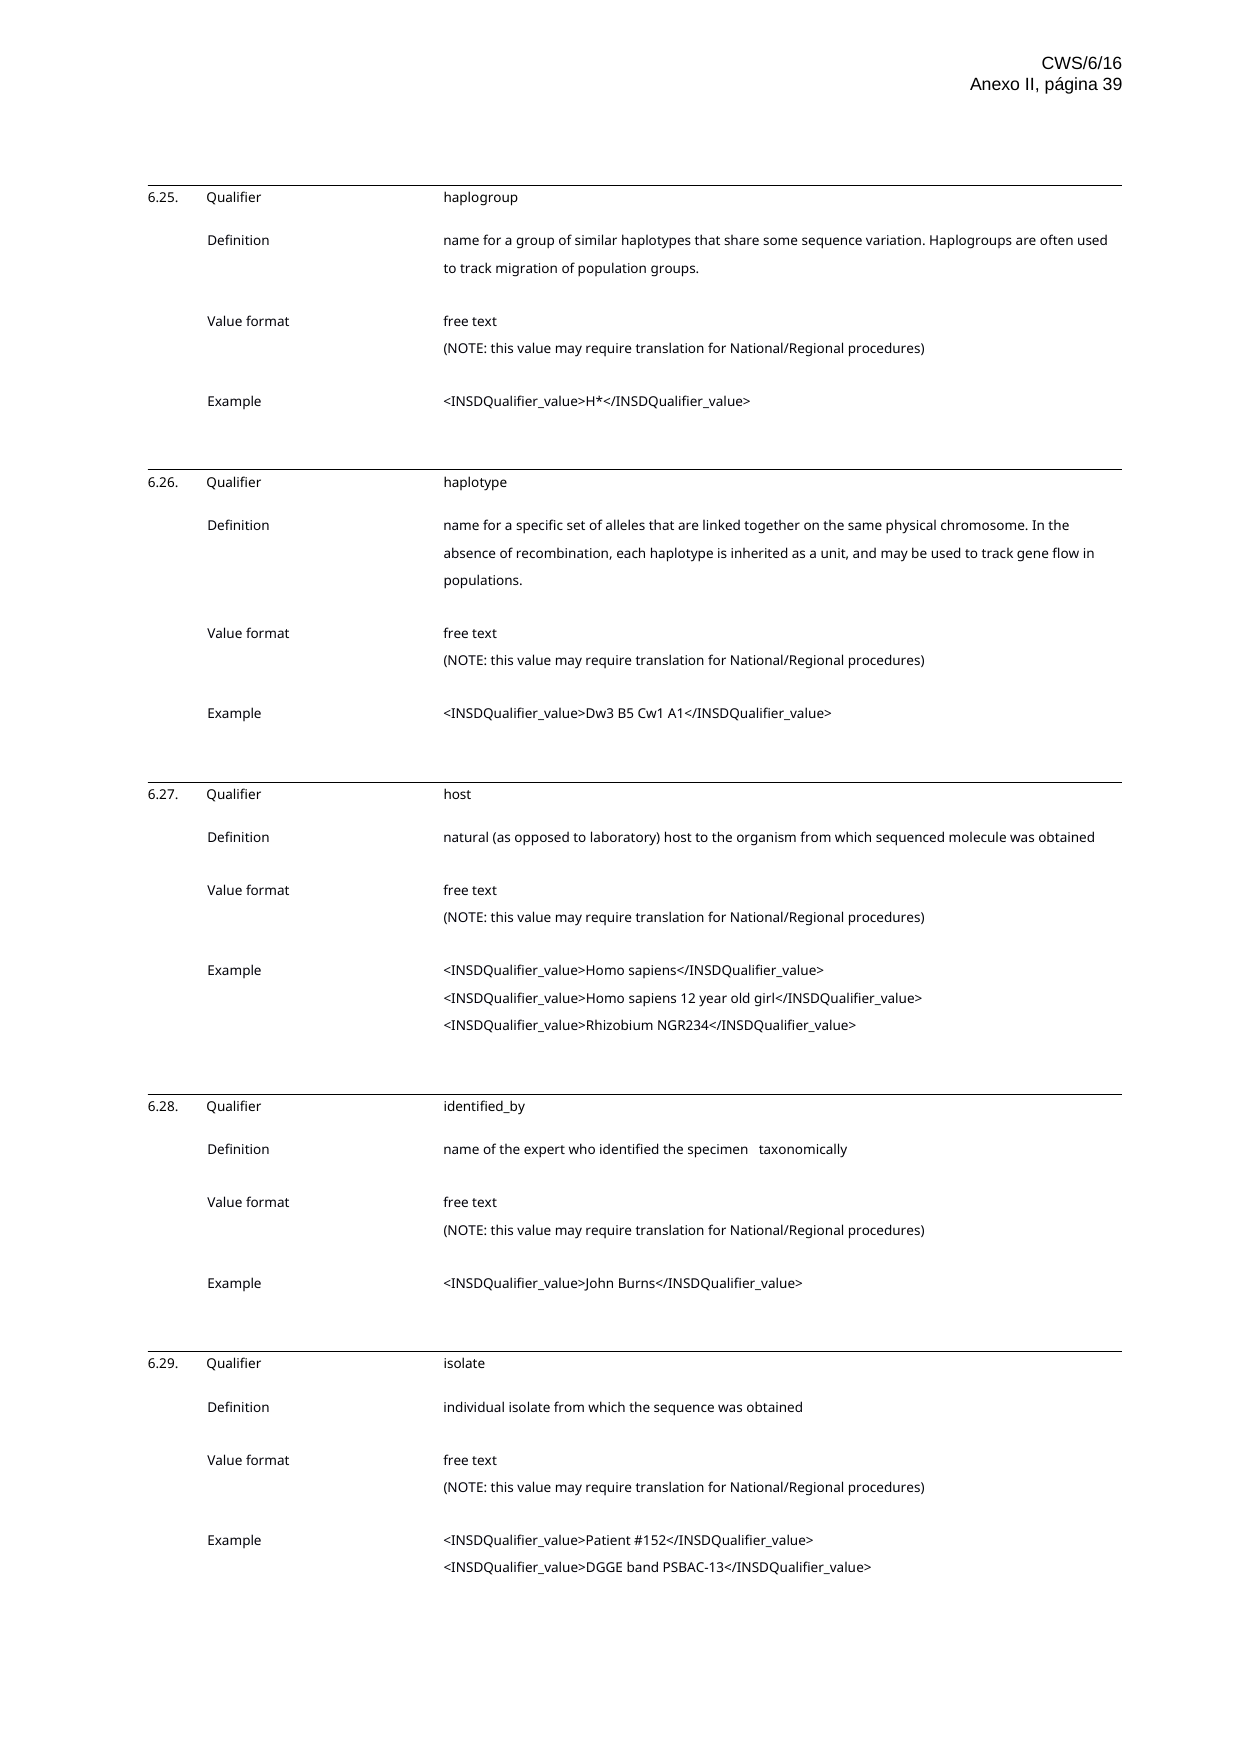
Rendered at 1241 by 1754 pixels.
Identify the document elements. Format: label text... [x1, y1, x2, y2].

text <INSDQualifier_value>Homo sapiens 12 year old girl</INSDQualifier_value> [443, 988, 1122, 1007]
text Qualifier haplogroup [148, 186, 1122, 206]
text Value format free text (NOTE: this value may require translation for National/Regional procedures) [207, 1193, 1122, 1239]
text Definition name for a specific set of alleles that are linked together on the same physical chromosome. In the absence of recombination, each haplotype is inherited as a unit, and may be used to track gene flow in populations. [207, 516, 1122, 589]
text Example <INSDQualifier_value>Patient #152</INSDQualifier_value> [207, 1531, 1122, 1549]
text Qualifier haplotype [148, 470, 1122, 491]
text <INSDQualifier_value>DGGE band PSBAC-13</INSDQualifier_value> [443, 1558, 1122, 1577]
text Qualifier host [148, 783, 1122, 803]
text Example <INSDQualifier_value>H*</INSDQualifier_value> [207, 392, 1122, 410]
text Value format free text (NOTE: this value may require translation for National/Regional procedures) [207, 1450, 1122, 1496]
text Qualifier isolate [148, 1352, 1122, 1373]
text Example <INSDQualifier_value>Homo sapiens</INSDQualifier_value> [207, 961, 1122, 979]
text Definition natural (as opposed to laboratory) host to the organism from which sequenced molecule was obtained [207, 828, 1122, 847]
text Definition name for a group of similar haplotypes that share some sequence variation. Haplogroups are often used to track migration of population groups. [207, 231, 1122, 277]
text Value format free text (NOTE: this value may require translation for National/Regional procedures) [207, 312, 1122, 358]
text Example <INSDQualifier_value>Dw3 B5 Cw1 A1</INSDQualifier_value> [207, 704, 1122, 722]
text <INSDQualifier_value>Rhizobium NGR234</INSDQualifier_value> [443, 1016, 1122, 1034]
text Definition name of the expert who identified the specimen taxonomically [207, 1140, 1122, 1159]
text Value format free text (NOTE: this value may require translation for National/Regional procedures) [207, 624, 1122, 670]
text Qualifier identified_by [148, 1095, 1122, 1115]
text Example <INSDQualifier_value>John Burns</INSDQualifier_value> [207, 1274, 1122, 1292]
text Definition individual isolate from which the sequence was obtained [207, 1398, 1122, 1416]
text Value format free text (NOTE: this value may require translation for National/Regional procedures) [207, 881, 1122, 927]
